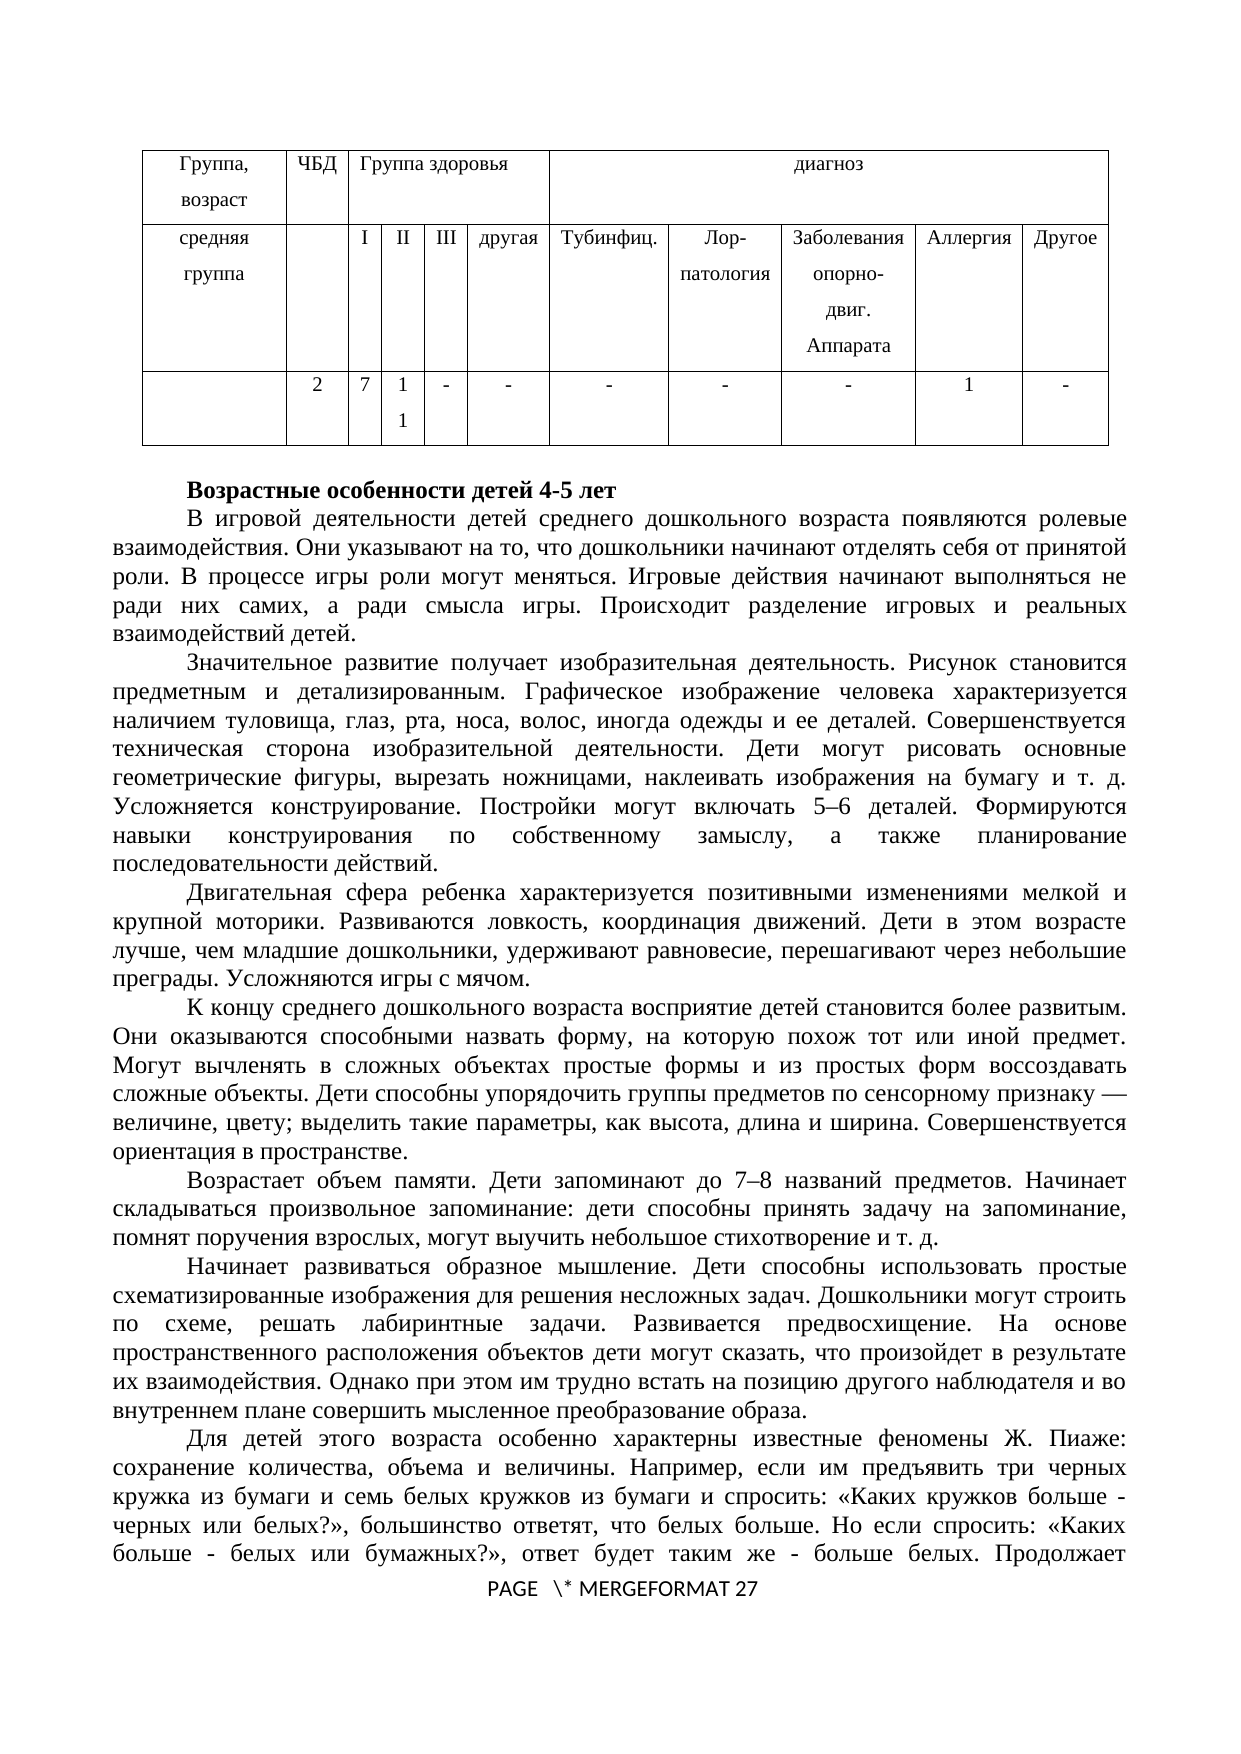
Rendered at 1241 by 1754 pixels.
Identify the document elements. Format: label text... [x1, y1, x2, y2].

table_cell 7 [349, 372, 381, 445]
text Возрастает объем памяти. Дети запоминают до 7–8 названий предметов. Начинает складываться произвольное запоминание: дети способны принять задачу на запоминание, помнят поручения взрослых, могут выучить небольшое стихотворение и т. д. [112, 1165, 1128, 1251]
table_header диагноз [550, 151, 1108, 224]
table_cell Другое [1023, 225, 1108, 371]
table_cell 1 [916, 372, 1022, 445]
table_cell Тубинфиц. [550, 225, 668, 371]
table_header Группа здоровья [349, 151, 549, 224]
text Начинает развиваться образное мышление. Дети способны использовать простые схематизированные изображения для решения несложных задач. Дошкольники могут строить по схеме, решать лабиринтные задачи. Развивается предвосхищение. На основе пространственного расположения объектов дети могут сказать, что произойдет в результате их взаимодействия. Однако при этом им трудно встать на позицию другого наблюдателя и во внутреннем плане совершить мысленное преобразование образа. [112, 1251, 1128, 1423]
table_cell - [468, 372, 549, 445]
text Двигательная сфера ребенка характеризуется позитивными изменениями мелкой и крупной моторики. Развиваются ловкость, координация движений. Дети в этом возрасте лучше, чем младшие дошкольники, удерживают равновесие, перешагивают через небольшие преграды. Усложняются игры с мячом. [112, 877, 1128, 992]
text Значительное развитие получает изобразительная деятельность. Рисунок становится предметным и детализированным. Графическое изображение человека характеризуется наличием туловища, глаз, рта, носа, волос, иногда одежды и ее деталей. Совершенствуется техническая сторона изобразительной деятельности. Дети могут рисовать основные геометрические фигуры, вырезать ножницами, наклеивать изображения на бумагу и т. д. Усложняется конструирование. Постройки могут включать 5–6 деталей. Формируются навыки конструирования по собственному замыслу, а также планирование последовательности действий. [112, 647, 1128, 877]
table_cell 11 [382, 372, 424, 445]
table_cell [143, 372, 286, 445]
table_cell II [382, 225, 424, 371]
table_cell [287, 225, 348, 371]
text В игровой деятельности детей среднего дошкольного возраста появляются ролевые взаимодействия. Они указывают на то, что дошкольники начинают отделять себя от принятой роли. В процессе игры роли могут меняться. Игровые действия начинают выполняться не ради них самих, а ради смысла игры. Происходит разделение игровых и реальных взаимодействий детей. [112, 503, 1128, 647]
table_cell - [550, 372, 668, 445]
table_cell Заболевания опорно-двиг. Аппарата [782, 225, 915, 371]
table_cell - [782, 372, 915, 445]
table_header Группа, возраст [143, 151, 286, 224]
table_cell средняя группа [143, 225, 286, 371]
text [112, 1423, 1128, 1567]
table_cell 2 [287, 372, 348, 445]
table_header ЧБД [287, 151, 348, 224]
table_cell Лор-патология [669, 225, 781, 371]
table_cell I [349, 225, 381, 371]
table_cell - [425, 372, 467, 445]
table_cell - [1023, 372, 1108, 445]
text Возрастные особенности детей 4-5 лет [112, 475, 1128, 503]
text К концу среднего дошкольного возраста восприятие детей становится более развитым. Они оказываются способными назвать форму, на которую похож тот или иной предмет. Могут вычленять в сложных объектах простые формы и из простых форм воссоздавать сложные объекты. Дети способны упорядочить группы предметов по сенсорному признаку — величине, цвету; выделить такие параметры, как высота, длина и ширина. Совершенствуется ориентация в пространстве. [112, 992, 1128, 1165]
table_cell - [669, 372, 781, 445]
table_cell Аллергия [916, 225, 1022, 371]
table_cell III [425, 225, 467, 371]
table_cell другая [468, 225, 549, 371]
